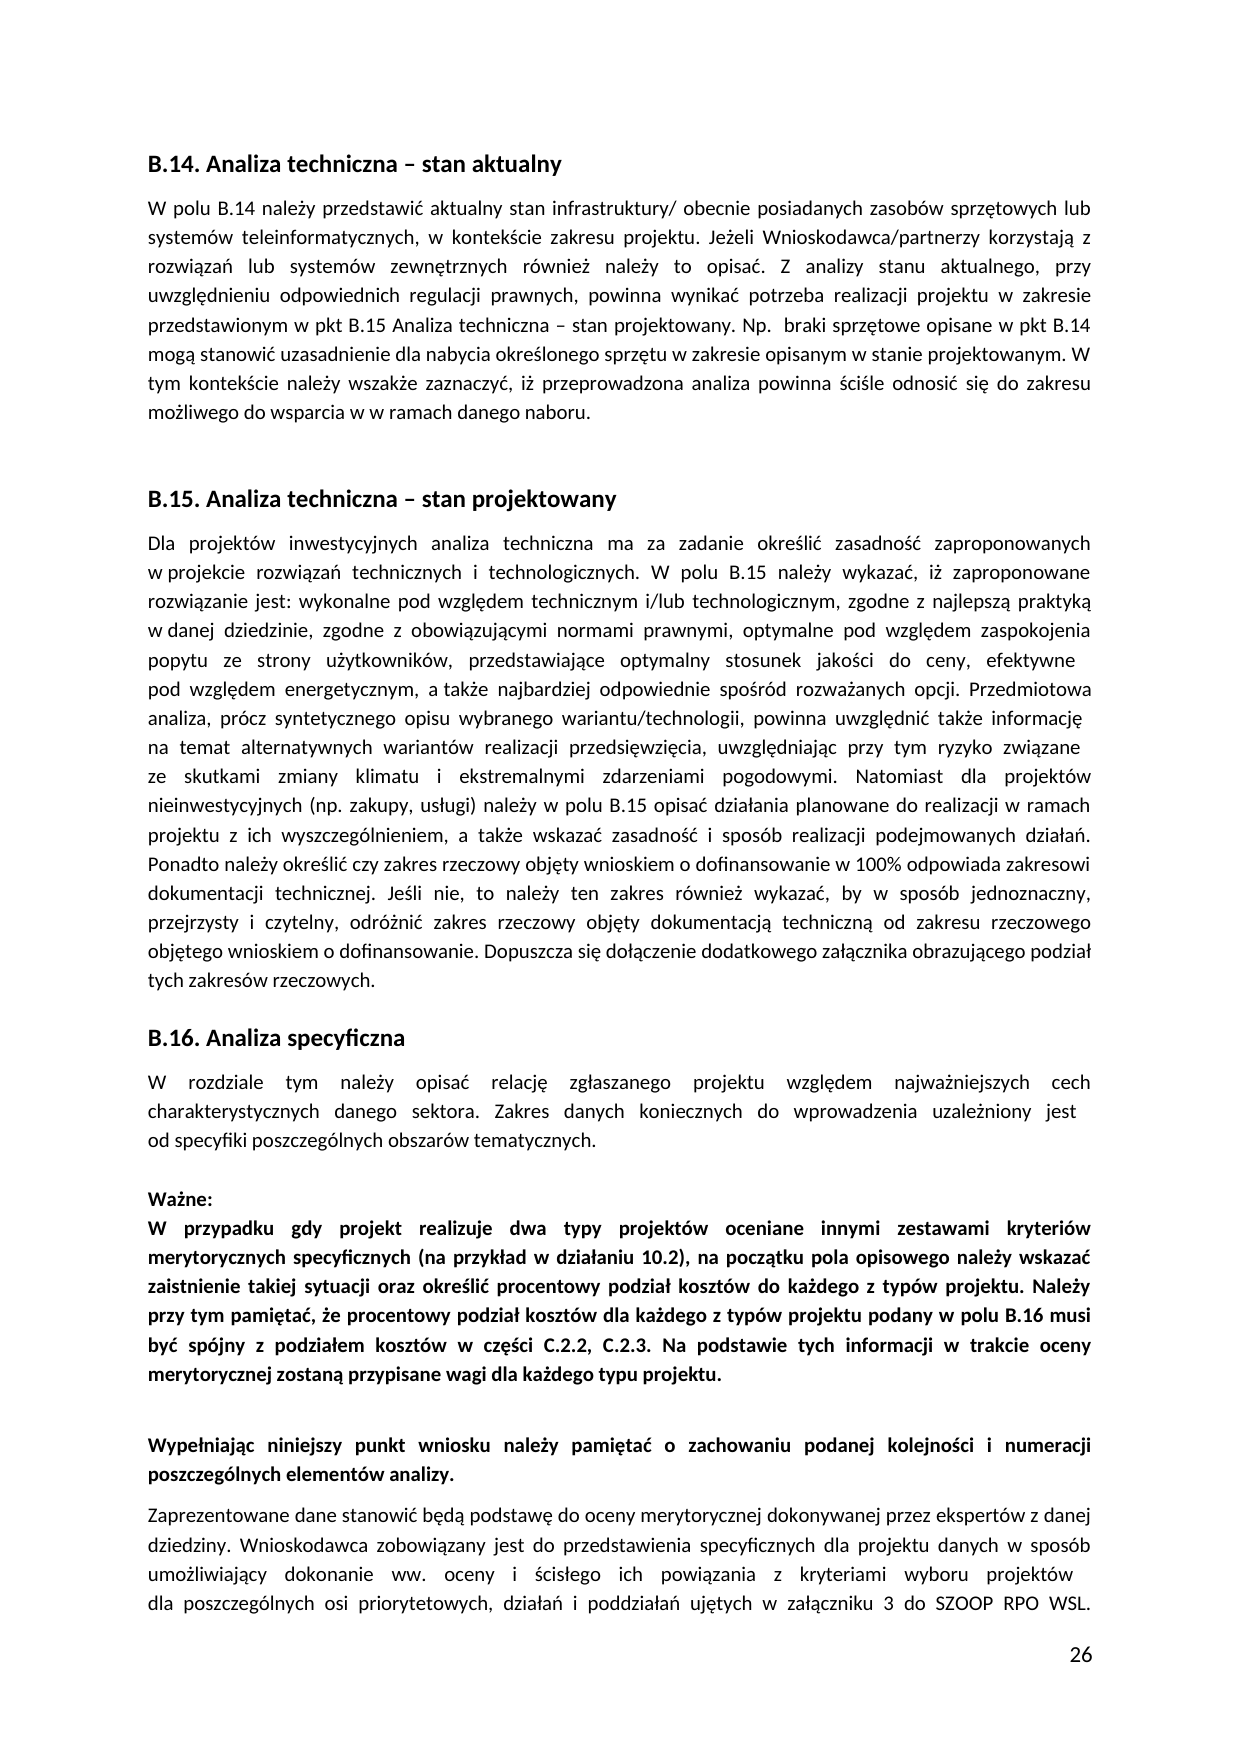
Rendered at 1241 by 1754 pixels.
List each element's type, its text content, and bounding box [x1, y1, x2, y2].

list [148, 1503, 1092, 1616]
list W polu B.14 należy przedstawić aktualny stan infrastruktury/ obecnie posiadanych zasobów sprzętowych lub systemów teleinformatycznych, w kontekście zakresu projektu. Jeżeli Wnioskodawca/partnerzy korzystają z rozwiązań lub systemów zewnętrznych również należy to opisać. Z analizy stanu aktualnego, przy uwzględnieniu odpowiednich regulacji prawnych, powinna wynikać potrzeba realizacji projektu w zakresie przedstawionym w pkt B.15 Analiza techniczna – stan projektowany. Np. braki sprzętowe opisane w pkt B.14 mogą stanowić uzasadnienie dla nabycia określonego sprzętu w zakresie opisanym w stanie projektowanym. W tym kontekście należy wszakże zaznaczyć, iż przeprowadzona analiza powinna ściśle odnosić się do zakresu możliwego do wsparcia w w ramach danego naboru. [148, 195, 1092, 425]
text B.15. Analiza techniczna – stan projektowany [148, 483, 1092, 513]
list W przypadku gdy projekt realizuje dwa typy projektów oceniane innymi zestawami kryteriów merytorycznych specyficznych (na przykład w działaniu 10.2), na początku pola opisowego należy wskazać zaistnienie takiej sytuacji oraz określić procentowy podział kosztów do każdego z typów projektu. Należy przy tym pamiętać, że procentowy podział kosztów dla każdego z typów projektu podany w polu B.16 musi być spójny z podziałem kosztów w części C.2.2, C.2.3. Na podstawie tych informacji w trakcie oceny merytorycznej zostaną przypisane wagi dla każdego typu projektu. [148, 1215, 1092, 1386]
list Ważne: [148, 1186, 1092, 1211]
text B.16. Analiza specyficzna [148, 1022, 1092, 1052]
list Wypełniając niniejszy punkt wniosku należy pamiętać o zachowaniu podanej kolejności i numeracji poszczególnych elementów analizy. [148, 1432, 1092, 1486]
list W rozdziale tym należy opisać relację zgłaszanego projektu względem najważniejszych cech charakterystycznych danego sektora. Zakres danych koniecznych do wprowadzenia uzależniony jest od specyfiki poszczególnych obszarów tematycznych. [148, 1069, 1092, 1153]
text B.14. Analiza techniczna – stan aktualny [148, 148, 1092, 178]
list Dla projektów inwestycyjnych analiza techniczna ma za zadanie określić zasadność zaproponowanych w projekcie rozwiązań technicznych i technologicznych. W polu B.15 należy wykazać, iż zaproponowane rozwiązanie jest: wykonalne pod względem technicznym i/lub technologicznym, zgodne z najlepszą praktyką w danej dziedzinie, zgodne z obowiązującymi normami prawnymi, optymalne pod względem zaspokojenia popytu ze strony użytkowników, przedstawiające optymalny stosunek jakości do ceny, efektywne pod względem energetycznym, a także najbardziej odpowiednie spośród rozważanych opcji. Przedmiotowa analiza, prócz syntetycznego opisu wybranego wariantu/technologii, powinna uwzględnić także informację na temat alternatywnych wariantów realizacji przedsięwzięcia, uwzględniając przy tym ryzyko związane ze skutkami zmiany klimatu i ekstremalnymi zdarzeniami pogodowymi. Natomiast dla projektów nieinwestycyjnych (np. zakupy, usługi) należy w polu B.15 opisać działania planowane do realizacji w ramach projektu z ich wyszczególnieniem, a także wskazać zasadność i sposób realizacji podejmowanych działań. Ponadto należy określić czy zakres rzeczowy objęty wnioskiem o dofinansowanie w 100% odpowiada zakresowi dokumentacji technicznej. Jeśli nie, to należy ten zakres również wykazać, by w sposób jednoznaczny, przejrzysty i czytelny, odróżnić zakres rzeczowy objęty dokumentacją techniczną od zakresu rzeczowego objętego wnioskiem o dofinansowanie. Dopuszcza się dołączenie dodatkowego załącznika obrazującego podział tych zakresów rzeczowych. [148, 530, 1092, 993]
